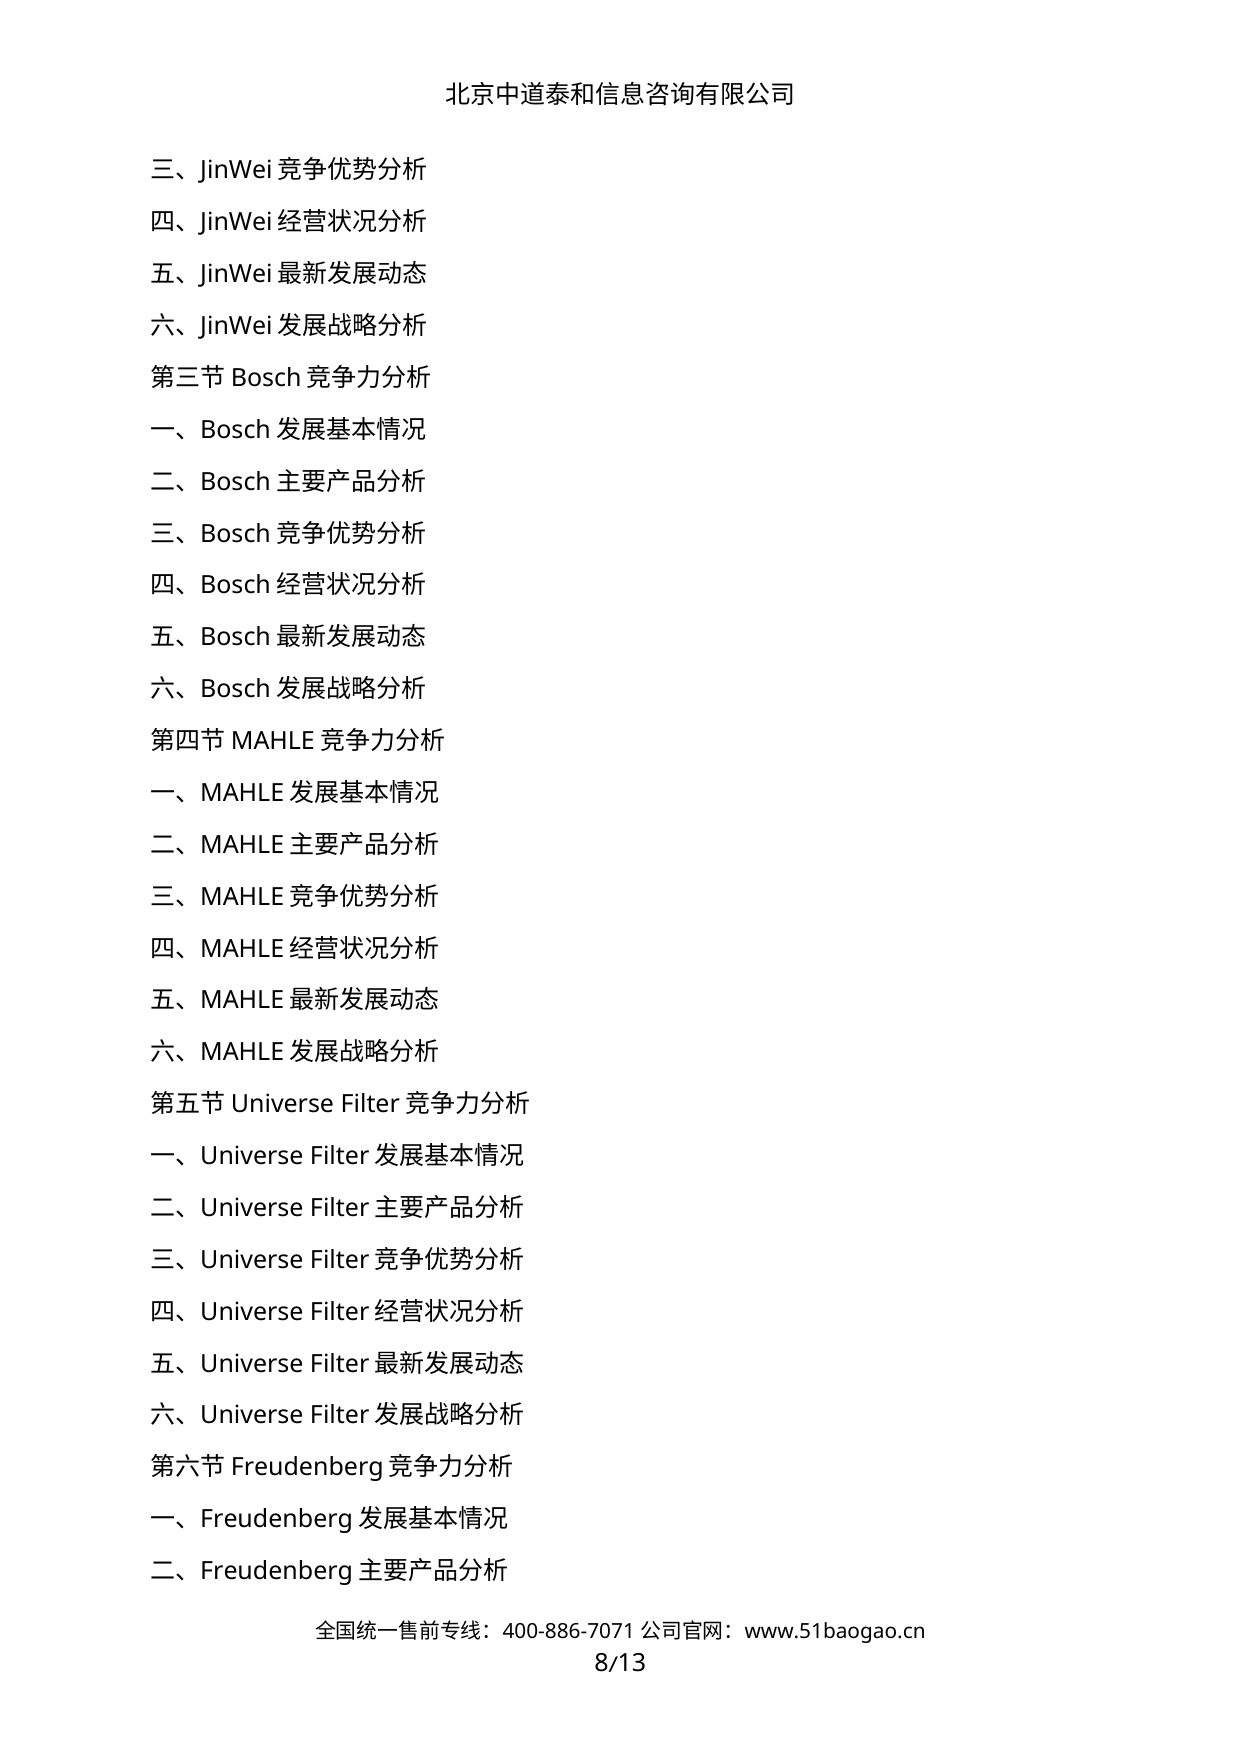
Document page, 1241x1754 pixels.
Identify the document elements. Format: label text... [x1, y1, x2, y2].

text 第六节 Freudenberg竞争力分析 [150, 1447, 1090, 1483]
text 第三节 Bosch竞争力分析 [150, 357, 1090, 394]
text 二、Universe Filter主要产品分析 [150, 1187, 1090, 1224]
text 一、Bosch发展基本情况 [150, 409, 1090, 446]
text 二、Freudenberg主要产品分析 [150, 1551, 1090, 1587]
text 三、MAHLE竞争优势分析 [150, 876, 1090, 912]
text 第五节 Universe Filter竞争力分析 [150, 1084, 1090, 1120]
text 五、Bosch最新发展动态 [150, 617, 1090, 653]
text 四、Universe Filter经营状况分析 [150, 1291, 1090, 1327]
text 一、Universe Filter发展基本情况 [150, 1136, 1090, 1172]
text 五、JinWei最新发展动态 [150, 254, 1090, 290]
text 第四节 MAHLE竞争力分析 [150, 721, 1090, 757]
text 三、Bosch竞争优势分析 [150, 513, 1090, 549]
text 三、JinWei竞争优势分析 [150, 150, 1090, 186]
text 六、Bosch发展战略分析 [150, 669, 1090, 705]
text 六、JinWei发展战略分析 [150, 306, 1090, 342]
text 四、Bosch经营状况分析 [150, 565, 1090, 601]
text 一、Freudenberg发展基本情况 [150, 1499, 1090, 1535]
text 一、MAHLE发展基本情况 [150, 772, 1090, 809]
text 二、MAHLE主要产品分析 [150, 824, 1090, 861]
text 三、Universe Filter竞争优势分析 [150, 1239, 1090, 1276]
text 四、JinWei经营状况分析 [150, 202, 1090, 238]
text 六、MAHLE发展战略分析 [150, 1032, 1090, 1068]
text 六、Universe Filter发展战略分析 [150, 1395, 1090, 1431]
text 五、MAHLE最新发展动态 [150, 980, 1090, 1016]
text 四、MAHLE经营状况分析 [150, 928, 1090, 964]
text 五、Universe Filter最新发展动态 [150, 1343, 1090, 1379]
text 二、Bosch主要产品分析 [150, 461, 1090, 497]
